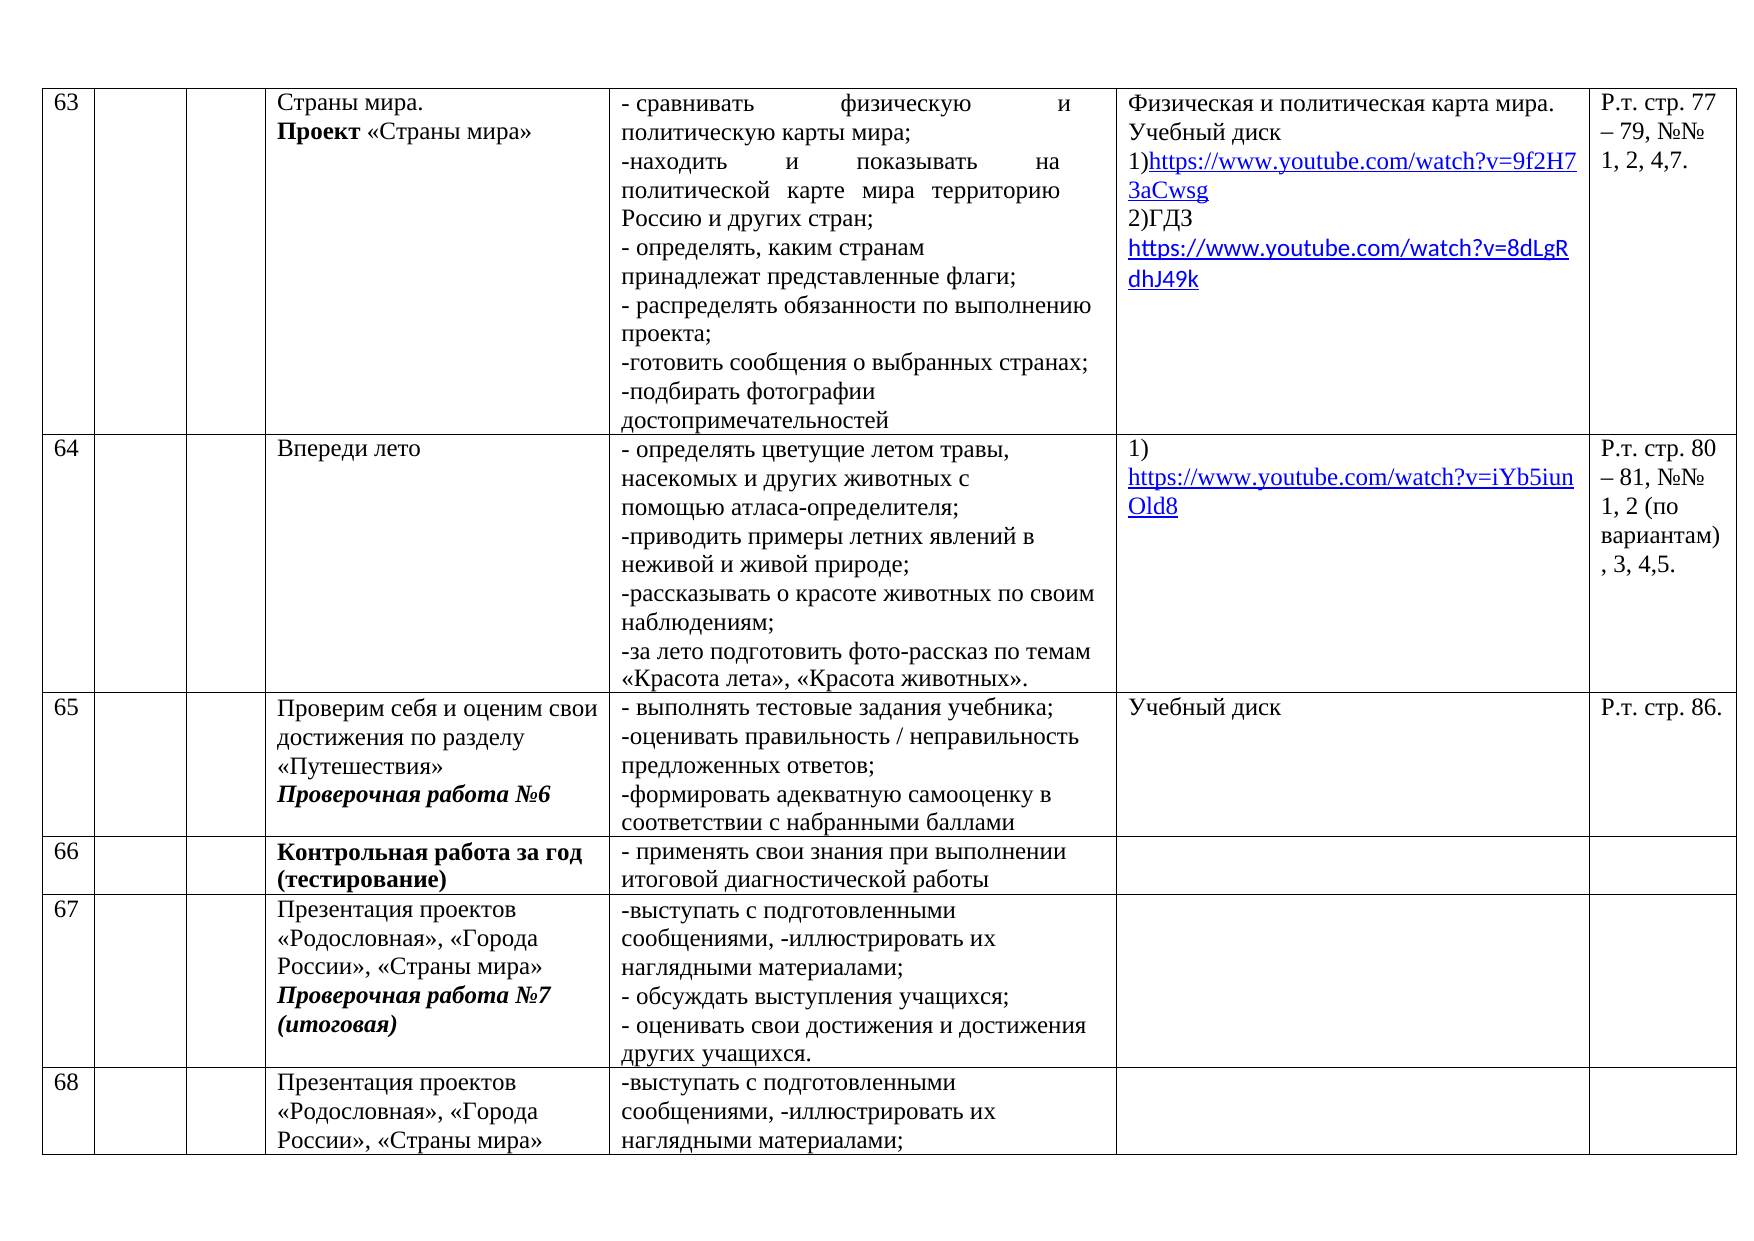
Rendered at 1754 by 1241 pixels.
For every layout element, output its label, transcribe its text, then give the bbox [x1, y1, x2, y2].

table_cell [1117, 895, 1589, 1067]
table_cell Презентация проектов «Родословная», «Города России», «Страны мира» [266, 1068, 609, 1154]
table_cell [187, 895, 265, 1067]
table_cell Впереди лето [266, 435, 609, 692]
table_cell [1117, 837, 1589, 894]
table_cell [187, 435, 265, 692]
table_cell [1590, 837, 1736, 894]
table_cell [95, 1068, 186, 1154]
table_header 63 [43, 89, 94, 433]
table_cell [95, 837, 186, 894]
table_cell [1590, 1068, 1736, 1154]
table_cell [187, 1068, 265, 1154]
table_cell Проверим себя и оценим свои достижения по разделу «Путешествия» Проверочная работа №6 [266, 693, 609, 836]
table_cell 1) https://www.youtube.com/watch?v=iYb5iun Old8 [1117, 435, 1589, 692]
table_header сравнивать физическую и политическую карты мира; -находить и показывать на политической карте мира территорию Россию и других стран; определять, каким странам принадлежат представленные флаги; распределять обязанности по выполнению проекта; -готовить сообщения о выбранных странах; -подбирать фотографии достопримечательностей [610, 89, 1116, 433]
table_cell -выступать с подготовленными сообщениями, -иллюстрировать их наглядными материалами; [610, 1068, 1116, 1154]
table_cell - применять свои знания при выполнении итоговой диагностической работы [610, 837, 1116, 894]
table_cell [95, 435, 186, 692]
table_cell 64 [43, 435, 94, 692]
table_header [95, 89, 186, 433]
table_cell [1590, 895, 1736, 1067]
table_cell Р.т. стр. 80 – 81, №№ 1, 2 (по вариантам) , 3, 4,5. [1590, 435, 1736, 692]
table_cell - определять цветущие летом травы, насекомых и других животных с помощью атласа-определителя; -приводить примеры летних явлений в неживой и живой природе; -рассказывать о красоте животных по своим наблюдениям; -за лето подготовить фото-рассказ по темам «Красота лета», «Красота животных». [610, 435, 1116, 692]
table_cell 68 [43, 1068, 94, 1154]
table_cell [95, 895, 186, 1067]
table_cell [187, 693, 265, 836]
table_header Р.т. стр. 77 – 79, №№ 1, 2, 4,7. [1590, 89, 1736, 433]
table_cell 65 [43, 693, 94, 836]
table_cell Р.т. стр. 86. [1590, 693, 1736, 836]
table_header Страны мира. Проект «Страны мира» [266, 89, 609, 433]
table_cell Учебный диск [1117, 693, 1589, 836]
table_cell [95, 693, 186, 836]
table_cell [1117, 1068, 1589, 1154]
table_cell -выступать с подготовленными сообщениями, -иллюстрировать их наглядными материалами; обсуждать выступления учащихся; оценивать свои достижения и достижения других учащихся. [610, 895, 1116, 1067]
table_cell 66 [43, 837, 94, 894]
table_cell Контрольная работа за год (тестирование) [266, 837, 609, 894]
table_cell 67 [43, 895, 94, 1067]
table_cell - выполнять тестовые задания учебника; -оценивать правильность / неправильность предложенных ответов; -формировать адекватную самооценку в соответствии с набранными баллами [610, 693, 1116, 836]
table_header Физическая и политическая карта мира. Учебный диск 1)https://www.youtube.com/watch?v=9f2H7 3aCwsg 2)ГДЗ https://www.youtube.com/watch?v=8dLgR dhJ49k [1117, 89, 1589, 433]
table_header [187, 89, 265, 433]
table_cell [187, 837, 265, 894]
table_cell Презентация проектов «Родословная», «Города России», «Страны мира» Проверочная работа №7 (итоговая) [266, 895, 609, 1067]
